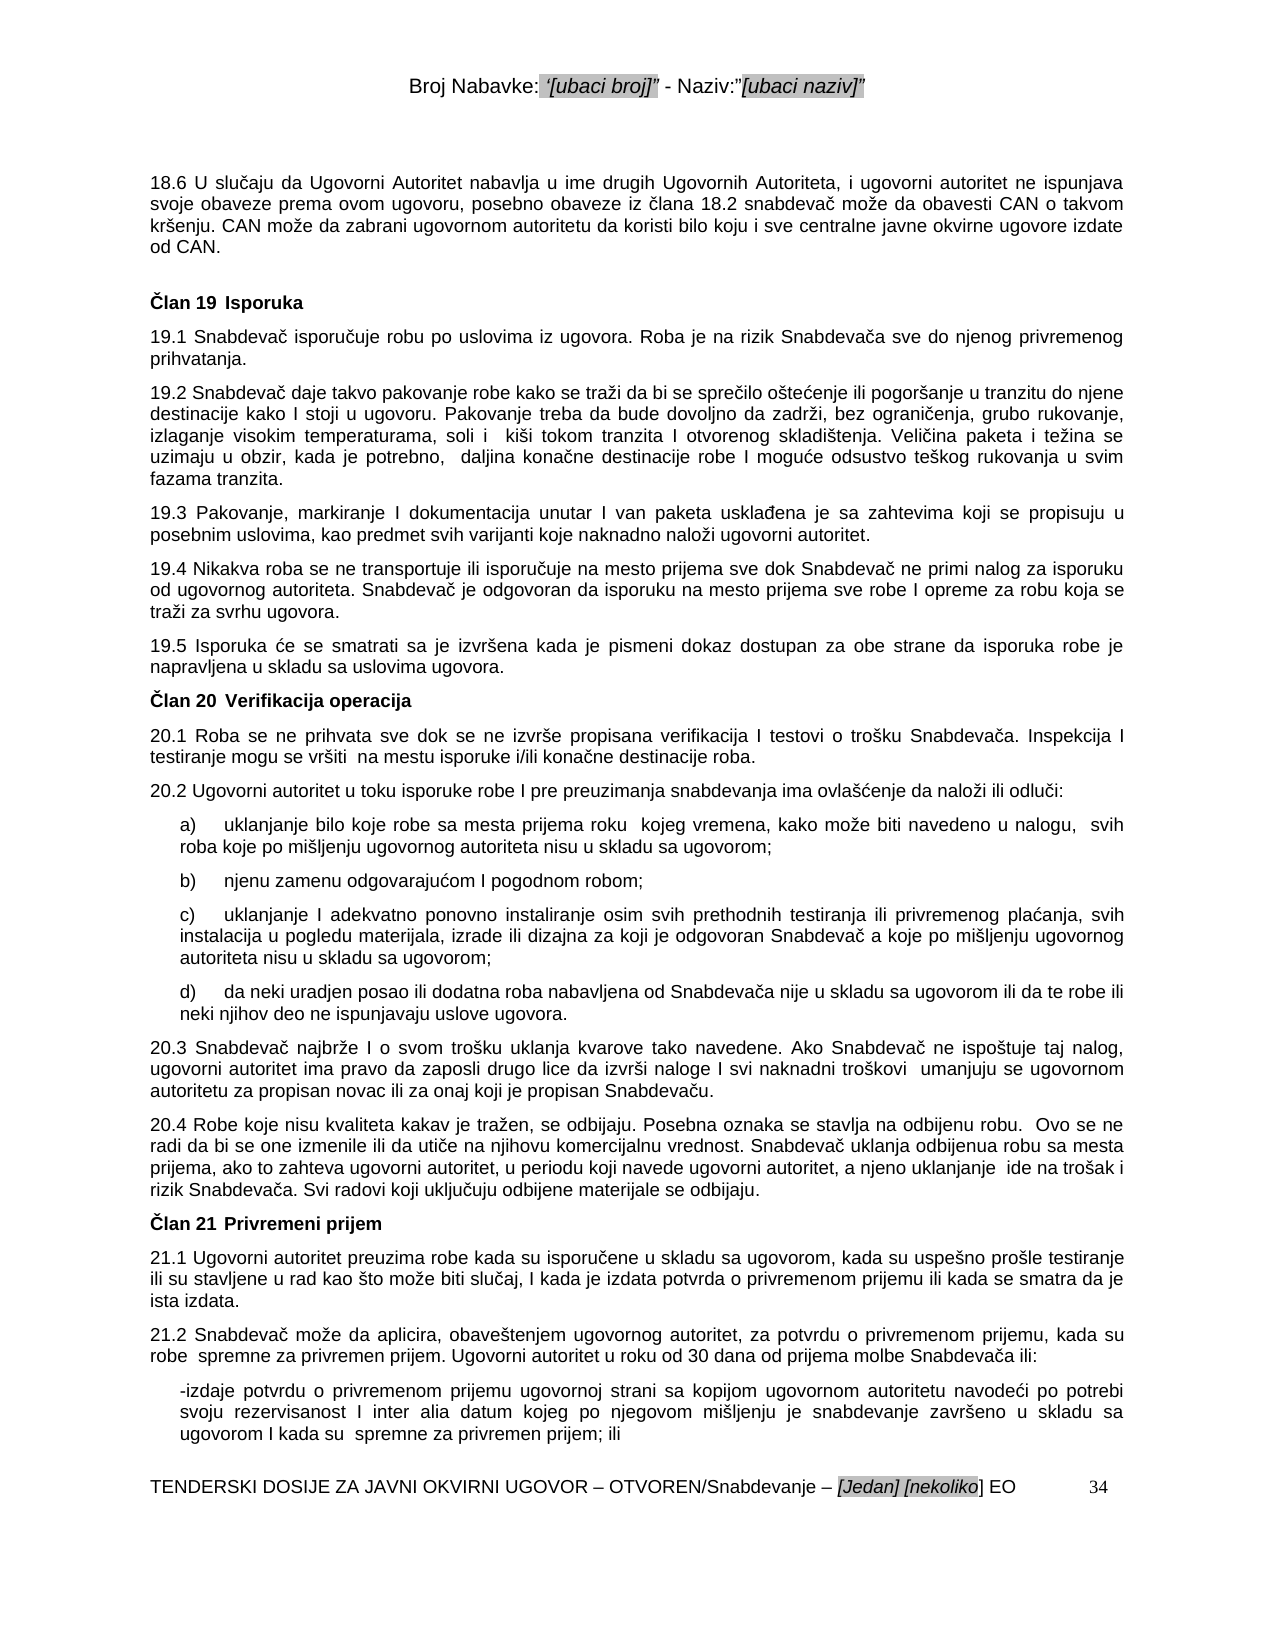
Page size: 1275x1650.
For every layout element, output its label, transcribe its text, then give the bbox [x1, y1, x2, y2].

text 21.2 Snabdevač može da aplicira, obaveštenjem ugovornog autoritet, za potvrdu o privremenom prijemu, kada su robe spremne za privremen prijem. Ugovorni autoritet u roku od 30 dana od prijema molbe Snabdevača ili: [150, 1324, 1125, 1367]
text c) uklanjanje I adekvatno ponovno instaliranje osim svih prethodnih testiranja ili privremenog plaćanja, svih instalacija u pogledu materijala, izrade ili dizajna za koji je odgovoran Snabdevač a koje po mišljenju ugovornog autoriteta nisu u skladu sa ugovorom; [179, 904, 1125, 968]
text Član 21 Privremeni prijem [150, 1212, 1125, 1234]
text d) da neki uradjen posao ili dodatna roba nabavljena od Snabdevača nije u skladu sa ugovorom ili da te robe ili neki njihov deo ne ispunjavaju uslove ugovora. [150, 981, 1125, 1024]
text b) njenu zamenu odgovarajućom I pogodnom robom; [179, 870, 1125, 891]
text 20.2 Ugovorni autoritet u toku isporuke robe I pre preuzimanja snabdevanja ima ovlašćenje da naloži ili odluči: [150, 780, 1125, 802]
text 18.6 U slučaju da Ugovorni Autoritet nabavlja u ime drugih Ugovornih Autoriteta, i ugovorni autoritet ne ispunjava svoje obaveze prema ovom ugovoru, posebno obaveze iz člana 18.2 snabdevač može da obavesti CAN o takvom kršenju. CAN može da zabrani ugovornom autoritetu da koristi bilo koju i sve centralne javne okvirne ugovore izdate od CAN. [150, 172, 1125, 258]
text -izdaje potvrdu o privremenom prijemu ugovornoj strani sa kopijom ugovornom autoritetu navodeći po potrebi svoju rezervisanost I inter alia datum kojeg po njegovom mišljenju je snabdevanje završeno u skladu sa ugovorom I kada su spremne za privremen prijem; ili [179, 1379, 1125, 1444]
text 19.1 Snabdevač isporučuje robu po uslovima iz ugovora. Roba je na rizik Snabdevača sve do njenog privremenog prihvatanja. [150, 326, 1125, 369]
text a) uklanjanje bilo koje robe sa mesta prijema roku kojeg vremena, kako može biti navedeno u nalogu, svih roba koje po mišljenju ugovornog autoriteta nisu u skladu sa ugovorom; [179, 814, 1125, 857]
text 20.1 Roba se ne prihvata sve dok se ne izvrše propisana verifikacija I testovi o trošku Snabdevača. Inspekcija I testiranje mogu se vršiti na mestu isporuke i/ili konačne destinacije roba. [150, 724, 1125, 767]
text 19.4 Nikakva roba se ne transportuje ili isporučuje na mesto prijema sve dok Snabdevač ne primi nalog za isporuku od ugovornog autoriteta. Snabdevač je odgovoran da isporuku na mesto prijema sve robe I opreme za robu koja se traži za svrhu ugovora. [150, 557, 1125, 622]
subtitle Član 19 Isporuka [150, 292, 1125, 313]
text 19.5 Isporuka će se smatrati sa je izvršena kada je pismeni dokaz dostupan za obe strane da isporuka robe je napravljena u skladu sa uslovima ugovora. [150, 635, 1125, 678]
text 20.4 Robe koje nisu kvaliteta kakav je tražen, se odbijaju. Posebna oznaka se stavlja na odbijenu robu. Ovo se ne radi da bi se one izmenile ili da utiče na njihovu komercijalnu vrednost. Snabdevač uklanja odbijenua robu sa mesta prijema, ako to zahteva ugovorni autoritet, u periodu koji navede ugovorni autoritet, a njeno uklanjanje ide na trošak i rizik Snabdevača. Svi radovi koji uključuju odbijene materijale se odbijaju. [150, 1114, 1125, 1200]
text 19.3 Pakovanje, markiranje I dokumentacija unutar I van paketa usklađena je sa zahtevima koji se propisuju u posebnim uslovima, kao predmet svih varijanti koje naknadno naloži ugovorni autoritet. [150, 502, 1125, 545]
text 21.1 Ugovorni autoritet preuzima robe kada su isporučene u skladu sa ugovorom, kada su uspešno prošle testiranje ili su stavljene u rad kao što može biti slučaj, I kada je izdata potvrda o privremenom prijemu ili kada se smatra da je ista izdata. [150, 1247, 1125, 1311]
text 20.3 Snabdevač najbrže I o svom trošku uklanja kvarove tako navedene. Ako Snabdevač ne ispoštuje taj nalog, ugovorni autoritet ima pravo da zaposli drugo lice da izvrši naloge I svi naknadni troškovi umanjuju se ugovornom autoritetu za propisan novac ili za onaj koji je propisan Snabdevaču. [150, 1037, 1125, 1101]
text 19.2 Snabdevač daje takvo pakovanje robe kako se traži da bi se sprečilo oštećenje ili pogoršanje u tranzitu do njene destinacije kako I stoji u ugovoru. Pakovanje treba da bude dovoljno da zadrži, bez ograničenja, grubo rukovanje, izlaganje visokim temperaturama, soli i kiši tokom tranzita I otvorenog skladištenja. Veličina paketa i težina se uzimaju u obzir, kada je potrebno, daljina konačne destinacije robe I moguće odsustvo teškog rukovanja u svim fazama tranzita. [150, 382, 1125, 489]
text Član 20 Verifikacija operacija [150, 690, 1125, 712]
